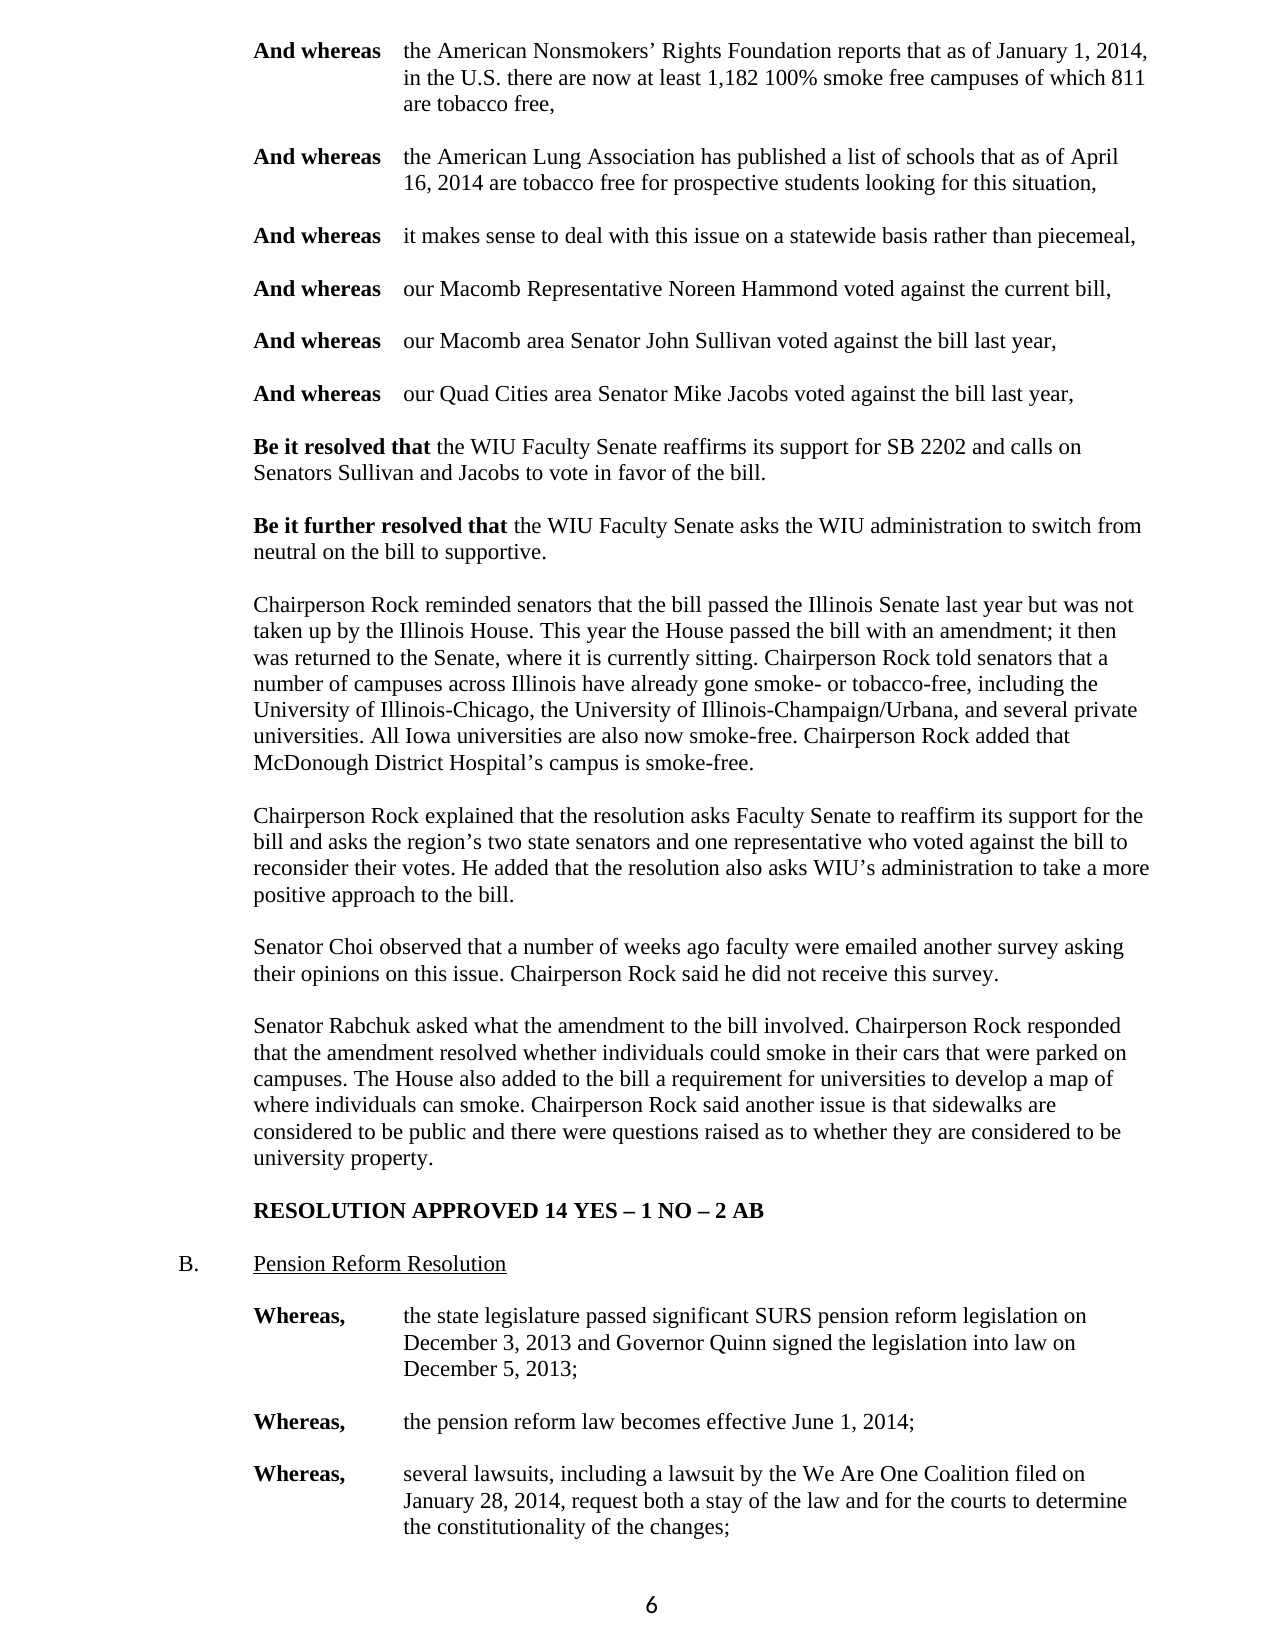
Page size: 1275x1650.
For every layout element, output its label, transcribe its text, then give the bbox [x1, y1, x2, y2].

text Whereas, the pension reform law becomes effective June 1, 2014; [253, 1408, 1153, 1434]
text Senator Rabchuk asked what the amendment to the bill involved. Chairperson Rock responded that the amendment resolved whether individuals could smoke in their cars that were parked on campuses. The House also added to the bill a requirement for universities to develop a map of where individuals can smoke. Chairperson Rock said another issue is that sidewalks are considered to be public and there were questions raised as to whether they are considered to be university property. [253, 1012, 1153, 1171]
text And whereas our Macomb area Senator John Sullivan voted against the bill last year, [253, 327, 1153, 354]
text Chairperson Rock explained that the resolution asks Faculty Senate to reaffirm its support for the bill and asks the region’s two state senators and one representative who voted against the bill to reconsider their votes. He added that the resolution also asks WIU’s administration to take a more positive approach to the bill. [253, 802, 1153, 907]
text And whereas the American Nonsmokers’ Rights Foundation reports that as of January 1, 2014, in the U.S. there are now at least 1,182 100% smoke free campuses of which 811 are tobacco free, [253, 37, 1153, 116]
text And whereas the American Lung Association has published a list of schools that as of April 16, 2014 are tobacco free for prospective students looking for this situation, [253, 143, 1153, 196]
text Whereas, the state legislature passed significant SURS pension reform legislation on December 3, 2013 and Governor Quinn signed the legislation into law on December 5, 2013; [253, 1302, 1153, 1381]
text And whereas our Quad Cities area Senator Mike Jacobs voted against the bill last year, [253, 380, 1153, 406]
text Be it further resolved that the WIU Faculty Senate asks the WIU administration to switch from neutral on the bill to supportive. [253, 512, 1153, 564]
list Pension Reform Resolution [178, 1250, 1153, 1276]
text Be it resolved that the WIU Faculty Senate reaffirms its support for SB 2202 and calls on Senators Sullivan and Jacobs to vote in favor of the bill. [253, 433, 1153, 485]
text Senator Choi observed that a number of weeks ago faculty were emailed another survey asking their opinions on this issue. Chairperson Rock said he did not receive this survey. [253, 933, 1153, 986]
text RESOLUTION APPROVED 14 YES – 1 NO – 2 AB [253, 1197, 1153, 1223]
text And whereas it makes sense to deal with this issue on a statewide basis rather than piecemeal, [253, 222, 1153, 248]
text Chairperson Rock reminded senators that the bill passed the Illinois Senate last year but was not taken up by the Illinois House. This year the House passed the bill with an amendment; it then was returned to the Senate, where it is currently sitting. Chairperson Rock told senators that a number of campuses across Illinois have already gone smoke- or tobacco-free, including the University of Illinois-Chicago, the University of Illinois-Champaign/Urbana, and several private universities. All Iowa universities are also now smoke-free. Chairperson Rock added that McDonough District Hospital’s campus is smoke-free. [253, 591, 1153, 775]
text And whereas our Macomb Representative Noreen Hammond voted against the current bill, [253, 274, 1153, 301]
text Whereas, several lawsuits, including a lawsuit by the We Are One Coalition filed on January 28, 2014, request both a stay of the law and for the courts to determine the constitutionality of the changes; [253, 1461, 1153, 1539]
